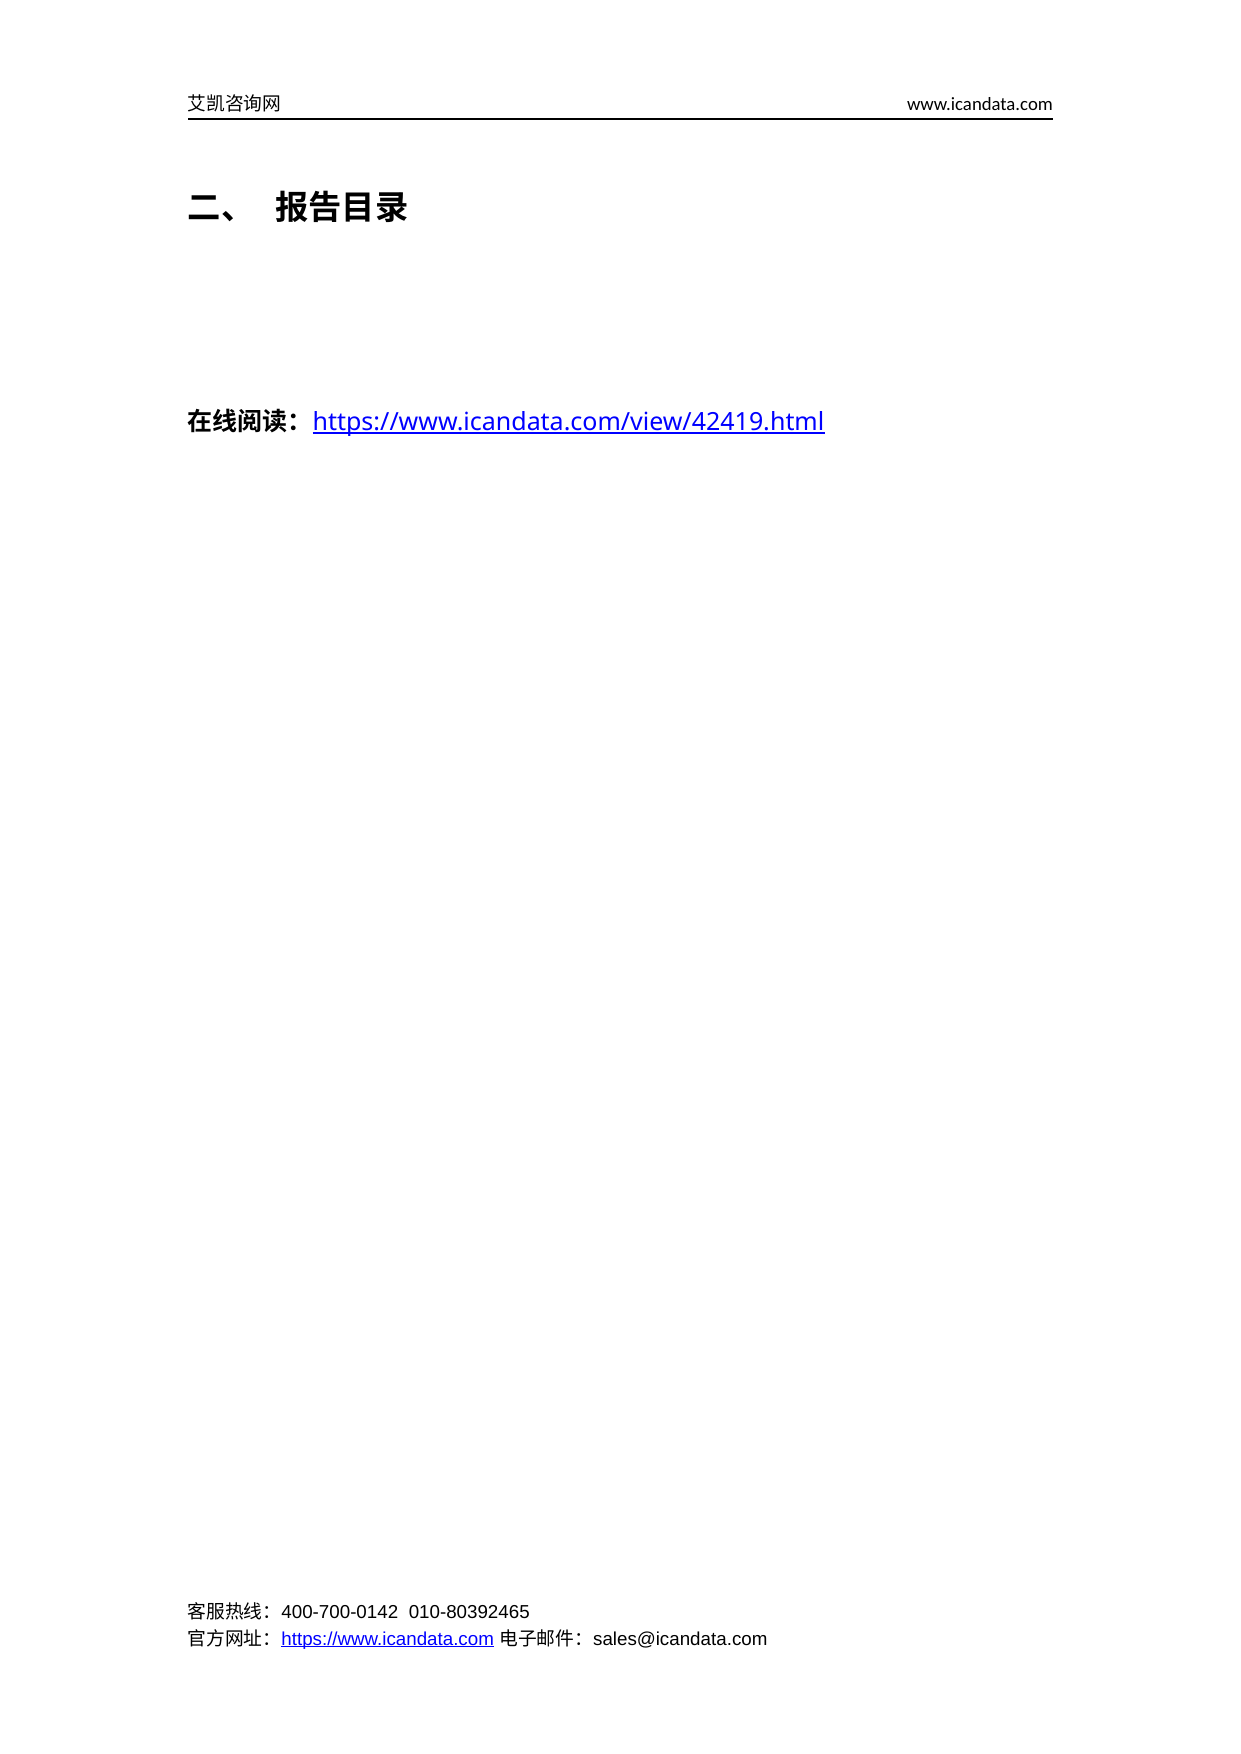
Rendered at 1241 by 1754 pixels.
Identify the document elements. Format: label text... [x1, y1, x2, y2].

text 在线阅读：https://www.icandata.com/view/42419.html [187, 387, 1053, 452]
subtitle 报告目录 [187, 172, 1053, 237]
